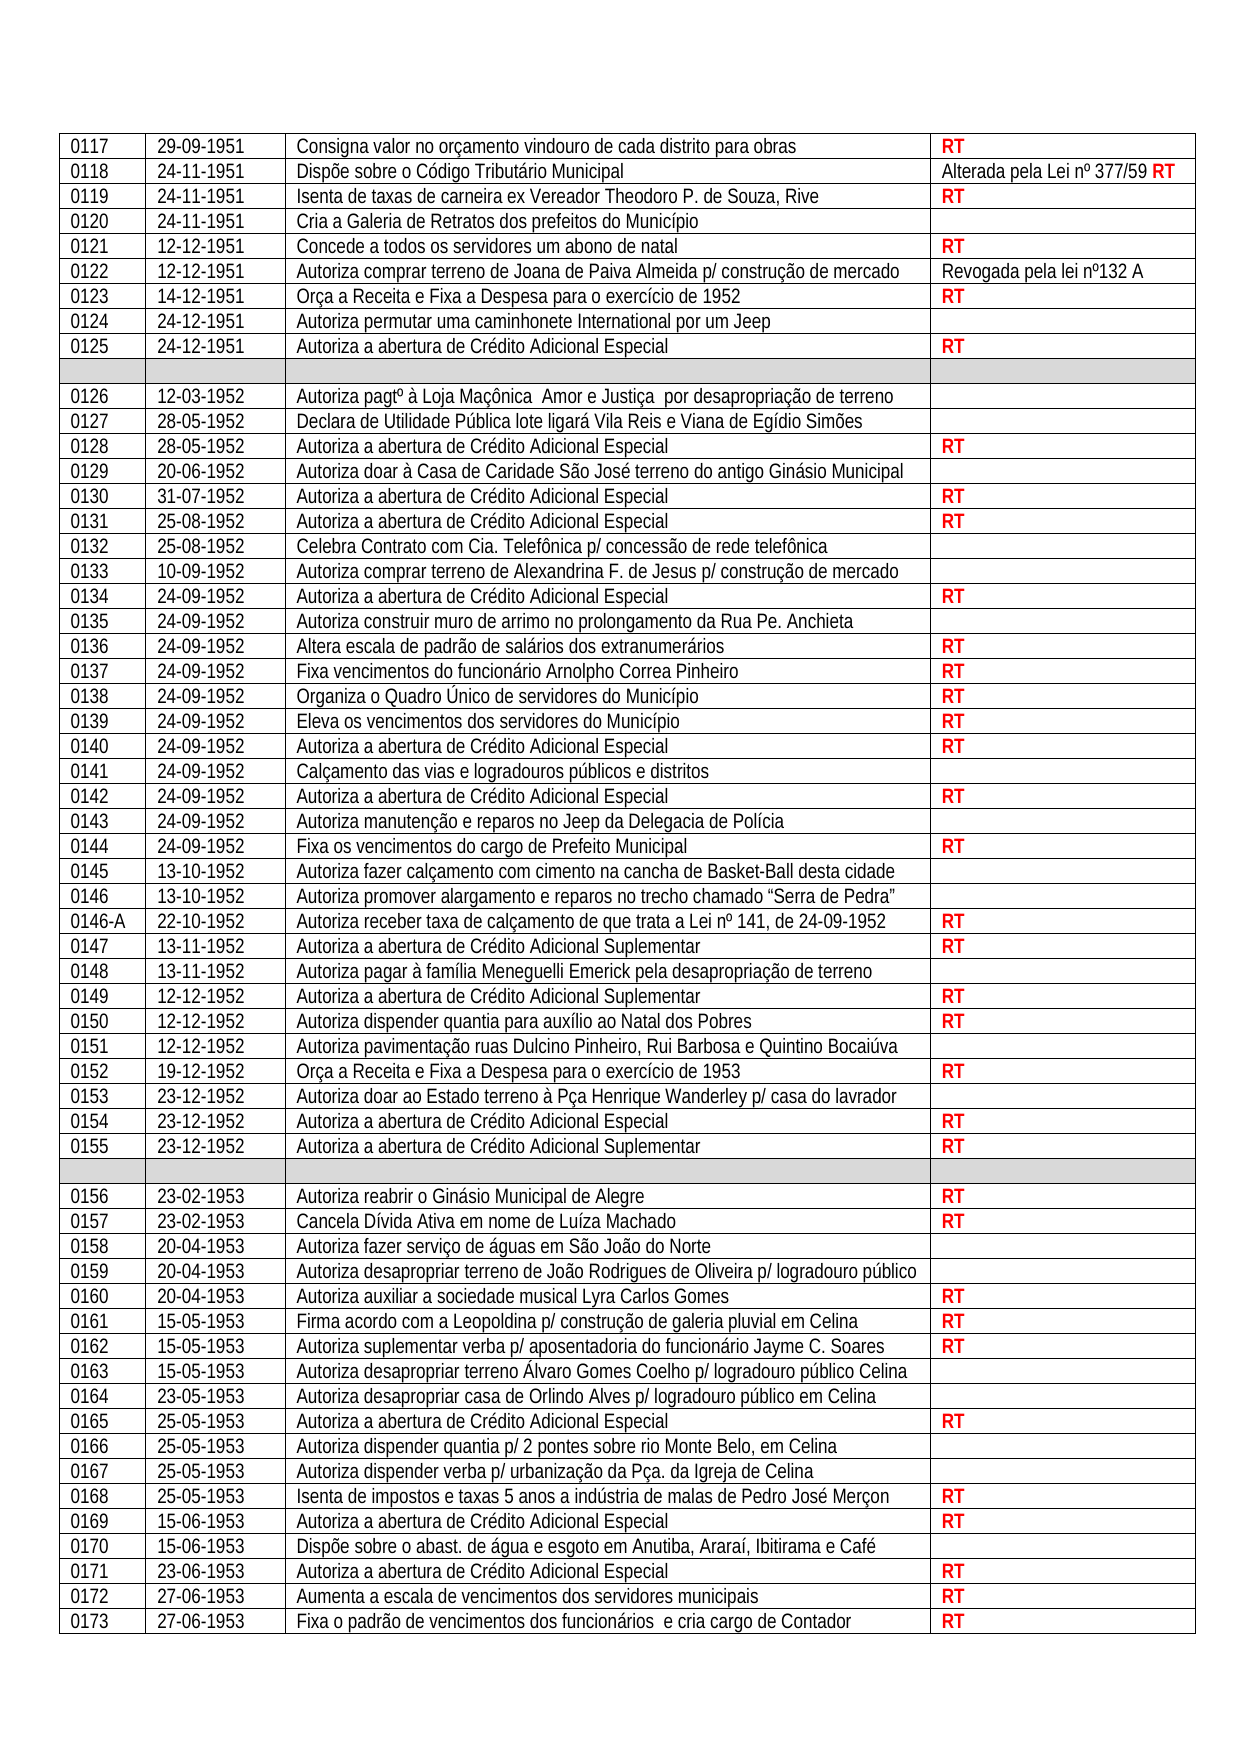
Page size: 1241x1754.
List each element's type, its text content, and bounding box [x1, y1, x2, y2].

table_cell 0146-A [60, 909, 145, 933]
table_cell Autoriza a abertura de Crédito Adicional Especial [286, 1109, 930, 1133]
table_cell 27-06-1953 [146, 1584, 285, 1608]
table_cell 23-12-1952 [146, 1134, 285, 1158]
table_cell [931, 359, 1195, 383]
table_cell [931, 884, 1195, 908]
table_cell Fixa vencimentos do funcionário Arnolpho Correa Pinheiro [286, 659, 930, 683]
table_cell 0163 [60, 1359, 145, 1383]
table_cell Autoriza a abertura de Crédito Adicional Especial [286, 484, 930, 508]
table_cell RT [931, 1059, 1195, 1083]
table_cell RT [931, 984, 1195, 1008]
table_cell [931, 209, 1195, 233]
table_cell Orça a Receita e Fixa a Despesa para o exercício de 1953 [286, 1059, 930, 1083]
table_cell [931, 559, 1195, 583]
table_cell Isenta de taxas de carneira ex Vereador Theodoro P. de Souza, Rive [286, 184, 930, 208]
table_cell Autoriza pagtº à Loja Maçônica Amor e Justiça por desapropriação de terreno [286, 384, 930, 408]
table_cell Autoriza doar ao Estado terreno à Pça Henrique Wanderley p/ casa do lavrador [286, 1084, 930, 1108]
table_cell RT [931, 1409, 1195, 1433]
table_cell Autoriza pagar à família Meneguelli Emerick pela desapropriação de terreno [286, 959, 930, 983]
table_cell 0143 [60, 809, 145, 833]
table_cell [931, 459, 1195, 483]
table_cell 0118 [60, 159, 145, 183]
table_cell RT [931, 1134, 1195, 1158]
table_cell [931, 534, 1195, 558]
table_cell 0156 [60, 1184, 145, 1208]
table_cell 0136 [60, 634, 145, 658]
table_cell [931, 1234, 1195, 1258]
table_cell 0158 [60, 1234, 145, 1258]
table_cell 23-05-1953 [146, 1384, 285, 1408]
table_cell 25-08-1952 [146, 534, 285, 558]
table_cell Dispõe sobre o abast. de água e esgoto em Anutiba, Araraí, Ibitirama e Café [286, 1534, 930, 1558]
table_cell RT [931, 1334, 1195, 1358]
table_cell 27-06-1953 [146, 1609, 285, 1633]
table_cell 0132 [60, 534, 145, 558]
table_cell 22-10-1952 [146, 909, 285, 933]
table_cell Autoriza comprar terreno de Alexandrina F. de Jesus p/ construção de mercado [286, 559, 930, 583]
table_cell 0124 [60, 309, 145, 333]
table_cell 15-05-1953 [146, 1359, 285, 1383]
table_cell 0120 [60, 209, 145, 233]
table_cell 23-02-1953 [146, 1209, 285, 1233]
table_cell [931, 609, 1195, 633]
table_cell 0123 [60, 284, 145, 308]
table_cell 0155 [60, 1134, 145, 1158]
table_cell Autoriza desapropriar casa de Orlindo Alves p/ logradouro público em Celina [286, 1384, 930, 1408]
table_cell RT [931, 734, 1195, 758]
table_cell 0171 [60, 1559, 145, 1583]
table_cell 25-05-1953 [146, 1409, 285, 1433]
table_cell Autoriza a abertura de Crédito Adicional Especial [286, 584, 930, 608]
table_cell [931, 759, 1195, 783]
table_cell Revogada pela lei nº132 A [931, 259, 1195, 283]
table_cell 13-11-1952 [146, 959, 285, 983]
table_cell RT [931, 234, 1195, 258]
table_cell Autoriza reabrir o Ginásio Municipal de Alegre [286, 1184, 930, 1208]
table_cell 0172 [60, 1584, 145, 1608]
table_cell 0142 [60, 784, 145, 808]
table_cell 24-11-1951 [146, 159, 285, 183]
table_cell 12-12-1952 [146, 1034, 285, 1058]
table_cell Isenta de impostos e taxas 5 anos a indústria de malas de Pedro José Merçon [286, 1484, 930, 1508]
table_cell 24-09-1952 [146, 634, 285, 658]
table_cell Autoriza a abertura de Crédito Adicional Especial [286, 434, 930, 458]
table_cell 0139 [60, 709, 145, 733]
table_cell [931, 1034, 1195, 1058]
table_cell 24-12-1951 [146, 309, 285, 333]
table_cell Autoriza doar à Casa de Caridade São José terreno do antigo Ginásio Municipal [286, 459, 930, 483]
table_cell RT [931, 334, 1195, 358]
table_cell 0170 [60, 1534, 145, 1558]
table_cell 31-07-1952 [146, 484, 285, 508]
table_cell Autoriza promover alargamento e reparos no trecho chamado “Serra de Pedra” [286, 884, 930, 908]
table_cell 0150 [60, 1009, 145, 1033]
table_cell 0164 [60, 1384, 145, 1408]
table_cell Autoriza a abertura de Crédito Adicional Especial [286, 1409, 930, 1433]
table_cell 0161 [60, 1309, 145, 1333]
table_cell 0126 [60, 384, 145, 408]
table_cell 0167 [60, 1459, 145, 1483]
table_cell 0129 [60, 459, 145, 483]
table_cell 20-04-1953 [146, 1259, 285, 1283]
table_cell 0125 [60, 334, 145, 358]
table_cell [931, 809, 1195, 833]
table_cell [931, 1459, 1195, 1483]
table_cell 25-08-1952 [146, 509, 285, 533]
table_cell 15-05-1953 [146, 1309, 285, 1333]
table_cell 19-12-1952 [146, 1059, 285, 1083]
table_cell Dispõe sobre o Código Tributário Municipal [286, 159, 930, 183]
table_cell Celebra Contrato com Cia. Telefônica p/ concessão de rede telefônica [286, 534, 930, 558]
table_cell Autoriza desapropriar terreno de João Rodrigues de Oliveira p/ logradouro público [286, 1259, 930, 1283]
table_cell RT [931, 434, 1195, 458]
table_cell [931, 859, 1195, 883]
table_cell Autoriza a abertura de Crédito Adicional Suplementar [286, 984, 930, 1008]
table_cell 0153 [60, 1084, 145, 1108]
table_cell [60, 359, 145, 383]
table_cell Autoriza auxiliar a sociedade musical Lyra Carlos Gomes [286, 1284, 930, 1308]
table_cell 0147 [60, 934, 145, 958]
table_cell 20-04-1953 [146, 1284, 285, 1308]
table_cell RT [931, 1509, 1195, 1533]
table_cell Firma acordo com a Leopoldina p/ construção de galeria pluvial em Celina [286, 1309, 930, 1333]
table_cell 24-09-1952 [146, 709, 285, 733]
table_cell 12-12-1951 [146, 259, 285, 283]
table_cell RT [931, 284, 1195, 308]
table_cell Consigna valor no orçamento vindouro de cada distrito para obras [286, 134, 930, 158]
table_cell Autoriza a abertura de Crédito Adicional Especial [286, 1509, 930, 1533]
table_cell 20-04-1953 [146, 1234, 285, 1258]
table_cell RT [931, 484, 1195, 508]
table_cell 24-12-1951 [146, 334, 285, 358]
table_cell 12-12-1951 [146, 234, 285, 258]
table_cell Autoriza a abertura de Crédito Adicional Especial [286, 334, 930, 358]
table_cell [931, 1384, 1195, 1408]
table_cell 24-09-1952 [146, 784, 285, 808]
table_cell Autoriza desapropriar terreno Álvaro Gomes Coelho p/ logradouro público Celina [286, 1359, 930, 1383]
table_cell 0140 [60, 734, 145, 758]
table_cell 24-09-1952 [146, 659, 285, 683]
table_cell RT [931, 634, 1195, 658]
table_cell 10-09-1952 [146, 559, 285, 583]
table_cell Cria a Galeria de Retratos dos prefeitos do Município [286, 209, 930, 233]
table_cell 0168 [60, 1484, 145, 1508]
table_cell RT [931, 509, 1195, 533]
table_cell 28-05-1952 [146, 434, 285, 458]
table_cell Autoriza permutar uma caminhonete International por um Jeep [286, 309, 930, 333]
table_cell 12-12-1952 [146, 1009, 285, 1033]
table_cell RT [931, 934, 1195, 958]
table_cell [60, 1159, 145, 1183]
table_cell 0119 [60, 184, 145, 208]
table_cell Concede a todos os servidores um abono de natal [286, 234, 930, 258]
table_cell Autoriza a abertura de Crédito Adicional Especial [286, 1559, 930, 1583]
table_cell 12-03-1952 [146, 384, 285, 408]
table_cell 0141 [60, 759, 145, 783]
table_cell Alterada pela Lei nº 377/59 RT [931, 159, 1195, 183]
table_cell 24-09-1952 [146, 809, 285, 833]
table_cell [931, 409, 1195, 433]
table_cell Autoriza dispender verba p/ urbanização da Pça. da Igreja de Celina [286, 1459, 930, 1483]
table_cell Autoriza dispender quantia para auxílio ao Natal dos Pobres [286, 1009, 930, 1033]
table_cell 0144 [60, 834, 145, 858]
table_cell RT [931, 709, 1195, 733]
table_cell 0117 [60, 134, 145, 158]
table_cell RT [931, 1609, 1195, 1633]
table_cell 0122 [60, 259, 145, 283]
table_cell 13-10-1952 [146, 859, 285, 883]
table_cell 24-09-1952 [146, 684, 285, 708]
table_cell RT [931, 1559, 1195, 1583]
table_cell Fixa os vencimentos do cargo de Prefeito Municipal [286, 834, 930, 858]
table_cell 20-06-1952 [146, 459, 285, 483]
table_cell RT [931, 909, 1195, 933]
table_cell 0146 [60, 884, 145, 908]
table_cell Autoriza a abertura de Crédito Adicional Especial [286, 784, 930, 808]
table_cell Autoriza receber taxa de calçamento de que trata a Lei nº 141, de 24-09-1952 [286, 909, 930, 933]
table_cell Altera escala de padrão de salários dos extranumerários [286, 634, 930, 658]
table_cell 25-05-1953 [146, 1484, 285, 1508]
table_cell Eleva os vencimentos dos servidores do Município [286, 709, 930, 733]
table_cell [286, 1159, 930, 1183]
table_cell 0154 [60, 1109, 145, 1133]
table_cell RT [931, 1484, 1195, 1508]
table_cell 25-05-1953 [146, 1434, 285, 1458]
table_cell Fixa o padrão de vencimentos dos funcionários e cria cargo de Contador [286, 1609, 930, 1633]
table_cell 24-09-1952 [146, 834, 285, 858]
table_cell Autoriza manutenção e reparos no Jeep da Delegacia de Polícia [286, 809, 930, 833]
table_cell [146, 1159, 285, 1183]
table_cell RT [931, 1209, 1195, 1233]
table_cell Organiza o Quadro Único de servidores do Município [286, 684, 930, 708]
table_cell 25-05-1953 [146, 1459, 285, 1483]
table_cell 0149 [60, 984, 145, 1008]
table_cell 0135 [60, 609, 145, 633]
table_cell [931, 1259, 1195, 1283]
table_cell Autoriza fazer calçamento com cimento na cancha de Basket-Ball desta cidade [286, 859, 930, 883]
table_cell [931, 1159, 1195, 1183]
table_cell 0166 [60, 1434, 145, 1458]
table_cell 0169 [60, 1509, 145, 1533]
table_cell Cancela Dívida Ativa em nome de Luíza Machado [286, 1209, 930, 1233]
table_cell 15-05-1953 [146, 1334, 285, 1358]
table_cell RT [931, 584, 1195, 608]
table_cell Autoriza a abertura de Crédito Adicional Suplementar [286, 934, 930, 958]
table_cell [931, 1084, 1195, 1108]
table_cell 29-09-1951 [146, 134, 285, 158]
table_cell 0133 [60, 559, 145, 583]
table_cell 0138 [60, 684, 145, 708]
table_cell 23-02-1953 [146, 1184, 285, 1208]
table_cell 0173 [60, 1609, 145, 1633]
table_cell RT [931, 1184, 1195, 1208]
table_cell Declara de Utilidade Pública lote ligará Vila Reis e Viana de Egídio Simões [286, 409, 930, 433]
table_cell 0137 [60, 659, 145, 683]
table_cell RT [931, 1309, 1195, 1333]
table_cell 0165 [60, 1409, 145, 1433]
table_cell 0130 [60, 484, 145, 508]
table_cell Autoriza fazer serviço de águas em São João do Norte [286, 1234, 930, 1258]
table_cell Autoriza dispender quantia p/ 2 pontes sobre rio Monte Belo, em Celina [286, 1434, 930, 1458]
table_cell Autoriza a abertura de Crédito Adicional Especial [286, 734, 930, 758]
table_cell 0127 [60, 409, 145, 433]
table_cell Aumenta a escala de vencimentos dos servidores municipais [286, 1584, 930, 1608]
table_cell 24-09-1952 [146, 734, 285, 758]
table_cell 24-11-1951 [146, 184, 285, 208]
table_cell [931, 1534, 1195, 1558]
table_cell 15-06-1953 [146, 1534, 285, 1558]
table_cell 15-06-1953 [146, 1509, 285, 1533]
table_cell 0128 [60, 434, 145, 458]
table_cell Autoriza construir muro de arrimo no prolongamento da Rua Pe. Anchieta [286, 609, 930, 633]
table_cell 0157 [60, 1209, 145, 1233]
table_cell 23-12-1952 [146, 1109, 285, 1133]
table_cell Autoriza a abertura de Crédito Adicional Suplementar [286, 1134, 930, 1158]
table_cell 24-09-1952 [146, 584, 285, 608]
table_cell 0162 [60, 1334, 145, 1358]
table_cell RT [931, 184, 1195, 208]
table_cell 0131 [60, 509, 145, 533]
table_cell Autoriza pavimentação ruas Dulcino Pinheiro, Rui Barbosa e Quintino Bocaiúva [286, 1034, 930, 1058]
table_cell RT [931, 1284, 1195, 1308]
table_cell Autoriza comprar terreno de Joana de Paiva Almeida p/ construção de mercado [286, 259, 930, 283]
table_cell RT [931, 1109, 1195, 1133]
table_cell Autoriza a abertura de Crédito Adicional Especial [286, 509, 930, 533]
table_cell [931, 384, 1195, 408]
table_cell RT [931, 834, 1195, 858]
table_cell [931, 1359, 1195, 1383]
table_cell 0151 [60, 1034, 145, 1058]
table_cell 23-12-1952 [146, 1084, 285, 1108]
table_cell 13-11-1952 [146, 934, 285, 958]
table_cell 0121 [60, 234, 145, 258]
table_cell 13-10-1952 [146, 884, 285, 908]
table_cell Orça a Receita e Fixa a Despesa para o exercício de 1952 [286, 284, 930, 308]
table_cell RT [931, 1009, 1195, 1033]
table_cell RT [931, 684, 1195, 708]
table_cell 24-09-1952 [146, 759, 285, 783]
table_cell Autoriza suplementar verba p/ aposentadoria do funcionário Jayme C. Soares [286, 1334, 930, 1358]
table_cell [931, 309, 1195, 333]
table_cell RT [931, 134, 1195, 158]
table_cell [931, 959, 1195, 983]
table_cell 0159 [60, 1259, 145, 1283]
table_cell 0152 [60, 1059, 145, 1083]
table_cell 0134 [60, 584, 145, 608]
table_cell RT [931, 659, 1195, 683]
table_cell 28-05-1952 [146, 409, 285, 433]
table_cell 0148 [60, 959, 145, 983]
table_cell 24-09-1952 [146, 609, 285, 633]
table_cell 24-11-1951 [146, 209, 285, 233]
table_cell RT [931, 1584, 1195, 1608]
table_cell [286, 359, 930, 383]
table_cell RT [931, 784, 1195, 808]
table_cell 0160 [60, 1284, 145, 1308]
table_cell 23-06-1953 [146, 1559, 285, 1583]
table_cell 12-12-1952 [146, 984, 285, 1008]
table_cell [931, 1434, 1195, 1458]
table_cell [146, 359, 285, 383]
table_cell Calçamento das vias e logradouros públicos e distritos [286, 759, 930, 783]
table_cell 14-12-1951 [146, 284, 285, 308]
table_cell 0145 [60, 859, 145, 883]
